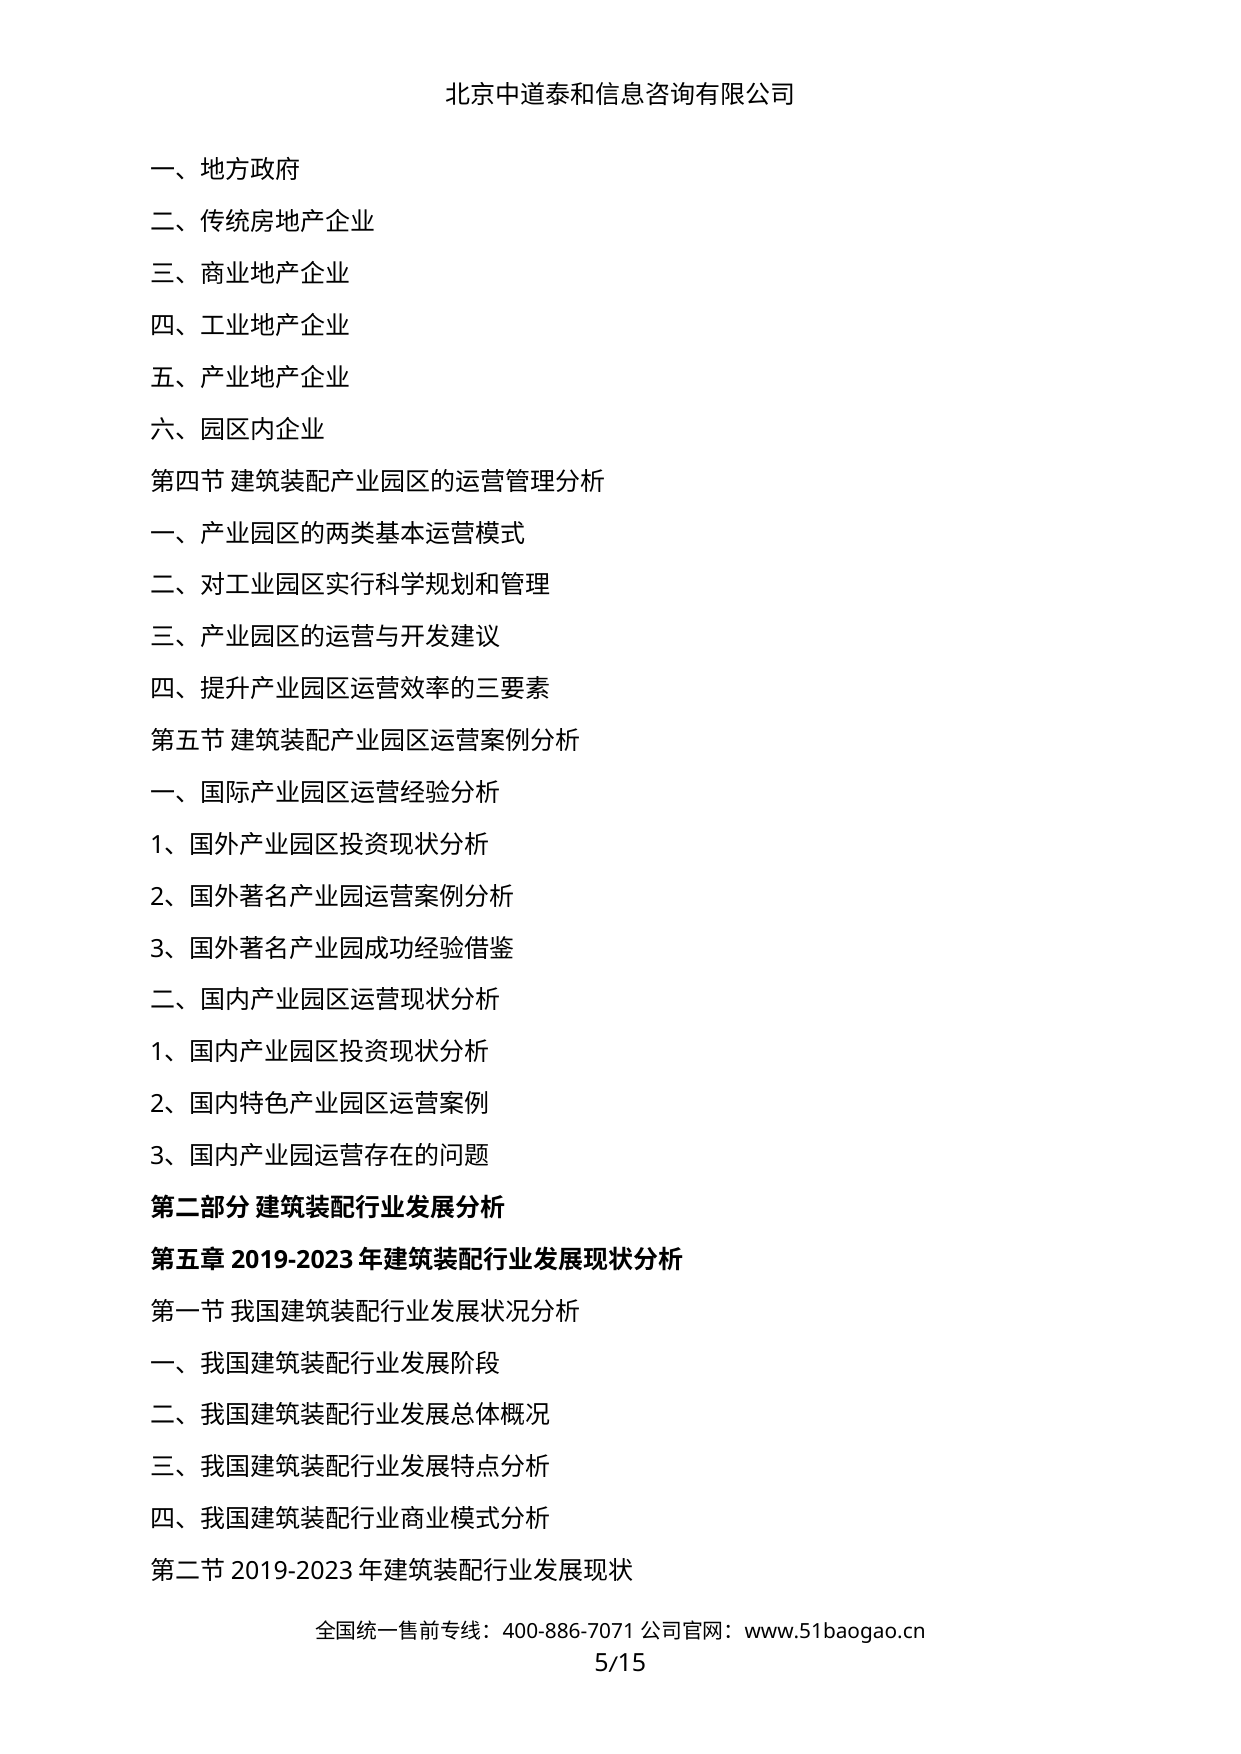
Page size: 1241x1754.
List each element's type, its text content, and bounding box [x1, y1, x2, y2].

text 二、传统房地产企业 [150, 202, 1090, 238]
text 一、产业园区的两类基本运营模式 [150, 513, 1090, 549]
text 四、我国建筑装配行业商业模式分析 [150, 1499, 1090, 1535]
text 1、国内产业园区投资现状分析 [150, 1032, 1090, 1068]
text 六、园区内企业 [150, 409, 1090, 446]
text 第二部分 建筑装配行业发展分析 [150, 1187, 1090, 1224]
text 一、国际产业园区运营经验分析 [150, 772, 1090, 809]
text 五、产业地产企业 [150, 357, 1090, 394]
text 第四节 建筑装配产业园区的运营管理分析 [150, 461, 1090, 497]
text 2、国内特色产业园区运营案例 [150, 1084, 1090, 1120]
text 第五章 2019-2023年建筑装配行业发展现状分析 [150, 1239, 1090, 1276]
text 第二节 2019-2023年建筑装配行业发展现状 [150, 1551, 1090, 1587]
text 二、我国建筑装配行业发展总体概况 [150, 1395, 1090, 1431]
text 第一节 我国建筑装配行业发展状况分析 [150, 1291, 1090, 1327]
text 第五节 建筑装配产业园区运营案例分析 [150, 721, 1090, 757]
text 一、地方政府 [150, 150, 1090, 186]
text 一、我国建筑装配行业发展阶段 [150, 1343, 1090, 1379]
text 2、国外著名产业园运营案例分析 [150, 876, 1090, 912]
text 四、提升产业园区运营效率的三要素 [150, 669, 1090, 705]
text 四、工业地产企业 [150, 306, 1090, 342]
text 3、国外著名产业园成功经验借鉴 [150, 928, 1090, 964]
text 三、产业园区的运营与开发建议 [150, 617, 1090, 653]
text 二、对工业园区实行科学规划和管理 [150, 565, 1090, 601]
text 3、国内产业园运营存在的问题 [150, 1136, 1090, 1172]
text 1、国外产业园区投资现状分析 [150, 824, 1090, 861]
text 二、国内产业园区运营现状分析 [150, 980, 1090, 1016]
text 三、我国建筑装配行业发展特点分析 [150, 1447, 1090, 1483]
text 三、商业地产企业 [150, 254, 1090, 290]
